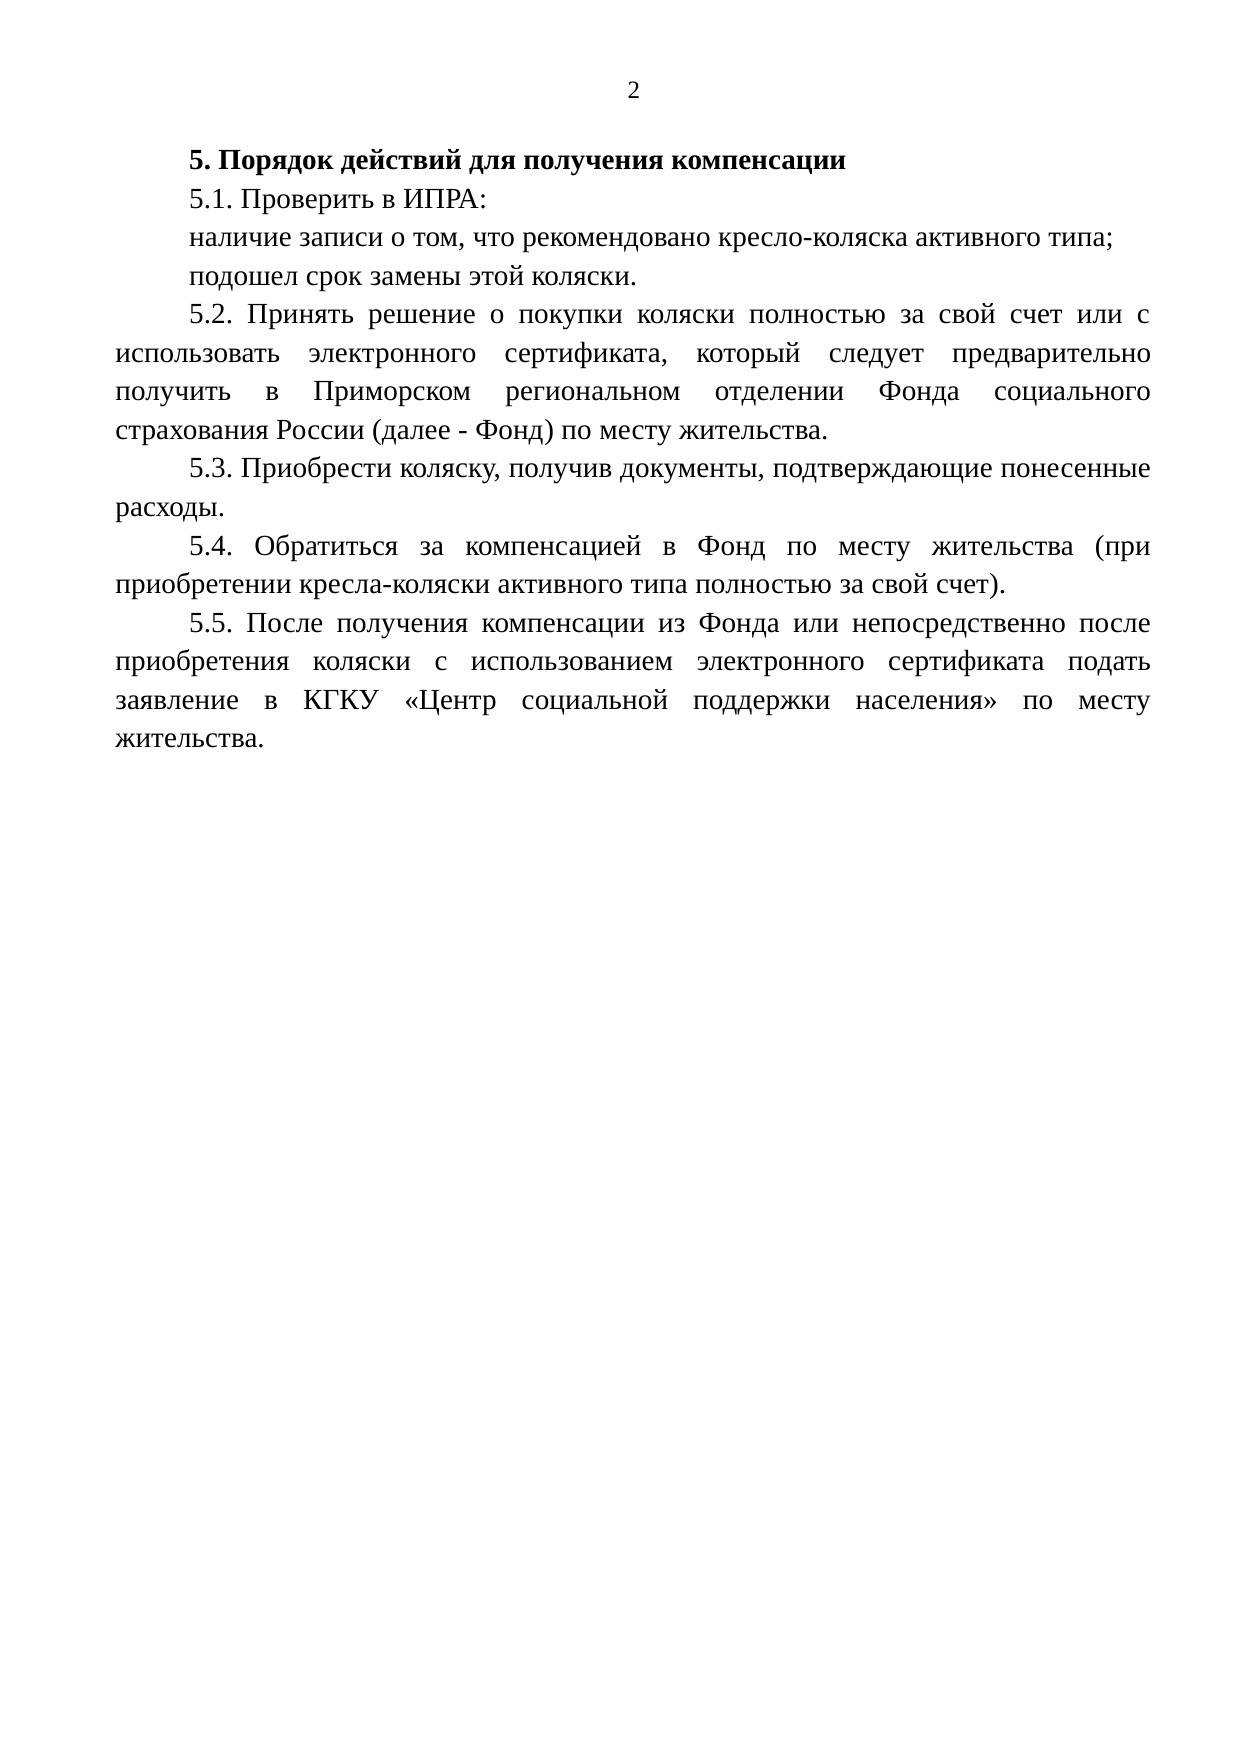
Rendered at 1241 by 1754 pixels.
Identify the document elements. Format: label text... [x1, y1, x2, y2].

text 5. Порядок действий для получения компенсации [115, 142, 1152, 176]
text подошел срок замены этой коляски. [115, 258, 1152, 291]
text 5.3. Приобрести коляску, получив документы, подтверждающие понесенные расходы. [115, 451, 1152, 523]
text наличие записи о том, что рекомендовано кресло-коляска активного типа; [115, 219, 1152, 253]
text 5.5. После получения компенсации из Фонда или непосредственно после приобретения коляски с использованием электронного сертификата подать заявление в КГКУ «Центр социальной поддержки населения» по месту жительства. [115, 605, 1152, 754]
text 5.4. Обратиться за компенсацией в Фонд по месту жительства (при приобретении кресла-коляски активного типа полностью за свой счет). [115, 528, 1152, 600]
text 5.2. Принять решение о покупки коляски полностью за свой счет или с использовать электронного сертификата, который следует предварительно получить в Приморском региональном отделении Фонда социального страхования России (далее - Фонд) по месту жительства. [115, 296, 1152, 446]
text 5.1. Проверить в ИПРА: [115, 181, 1152, 214]
